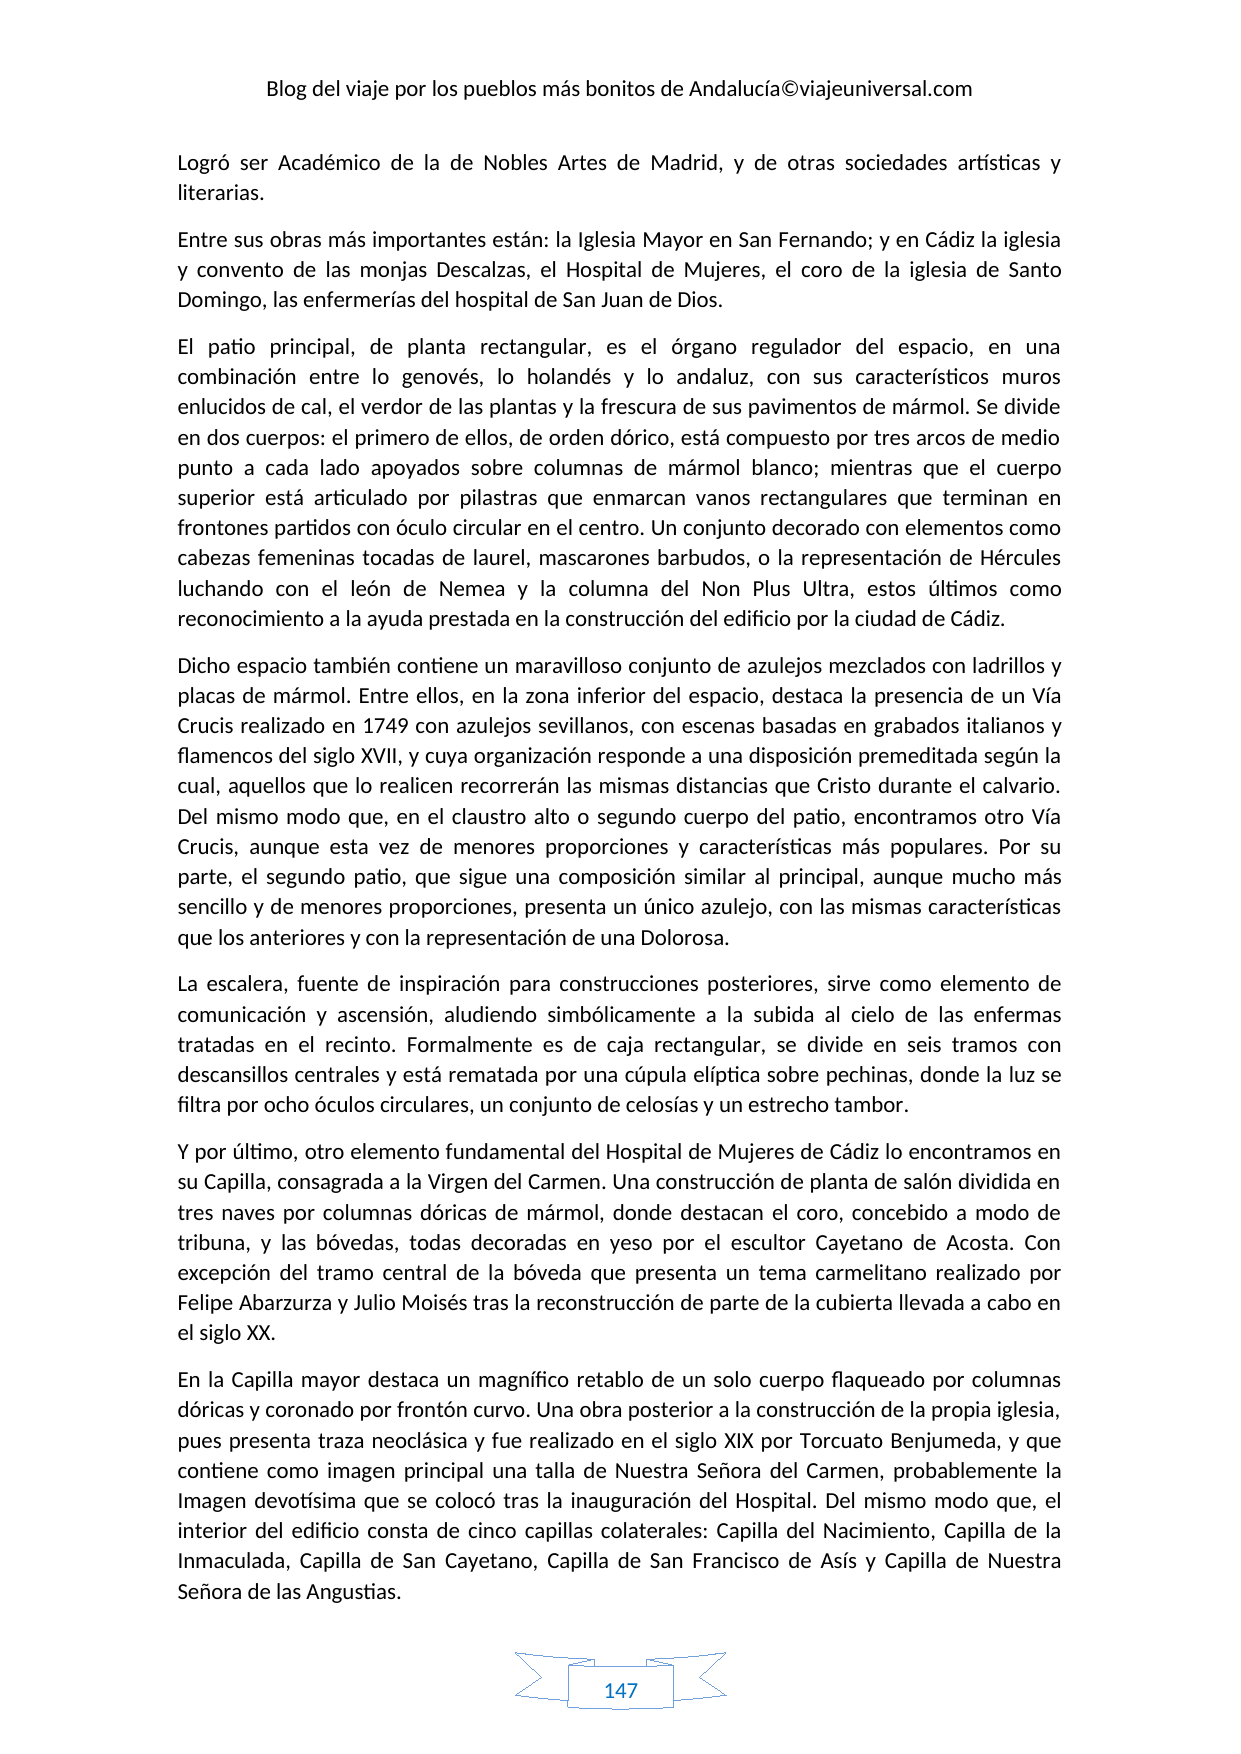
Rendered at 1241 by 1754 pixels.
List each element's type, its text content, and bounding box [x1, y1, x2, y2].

text En mayor destaca un magnífico retablo de un solo cuerpo flaqueado por columnas dóricas y coronado por frontón curvo. Una obra posterior a la construcción de la propia iglesia, pues presenta traza neoclásica y fue realizado en el siglo XIX por Torcuato Benjumeda, y que contiene como imagen principal una talla de Nuestra Señora del Carmen, probablemente devotísima que se colocó tras la inauguración del Hospital. Del mismo modo que, el interior del edificio consta de cinco capillas colaterales: Capilla del Nacimiento, Capilla de , Capilla de San Cayetano, Capilla de San Francisco de Asís y Capilla de Nuestra Señora de las Angustias. [177, 1365, 1063, 1605]
text El patio principal, de planta rectangular, es el órgano regulador del espacio, en una combinación entre lo genovés, lo holandés y lo andaluz, con sus característicos muros enlucidos de cal, el verdor de las plantas y la frescura de sus pavimentos de mármol. Se divide en dos cuerpos: el primero de ellos, de orden dórico, está compuesto por tres arcos de medio punto a cada lado apoyados sobre columnas de mármol blanco; mientras que el cuerpo superior está articulado por pilastras que enmarcan vanos rectangulares que terminan en frontones partidos con óculo circular en el centro. Un conjunto decorado con elementos como cabezas femeninas tocadas de laurel, mascarones barbudos, o la representación de Hércules luchando con el león de Nemea y la columna del Non Plus Ultra, estos últimos como reconocimiento a la ayuda prestada en la construcción del edificio por la ciudad de Cádiz. [177, 332, 1063, 632]
text Dicho espacio también contiene un maravilloso conjunto de azulejos mezclados con ladrillos y placas de mármol. Entre ellos, en la zona inferior del espacio, destaca la presencia de un Vía Crucis realizado en 1749 con azulejos sevillanos, con escenas basadas en grabados italianos y flamencos del siglo XVII, y cuya organización responde a una disposición premeditada según la cual, aquellos que lo realicen recorrerán las mismas distancias que Cristo durante el calvario. Del mismo modo que, en el claustro alto o segundo cuerpo del patio, encontramos otro Vía Crucis, aunque esta vez de menores proporciones y características más populares. Por su parte, el segundo patio, que sigue una composición similar al principal, aunque mucho más sencillo y de menores proporciones, presenta un único azulejo, con las mismas características que los anteriores y con la representación de una Dolorosa. [177, 651, 1063, 951]
text La escalera, fuente de inspiración para construcciones posteriores, sirve como elemento de comunicación y ascensión, aludiendo simbólicamente a la subida al cielo de las enfermas tratadas en el recinto. Formalmente es de caja rectangular, se divide en seis tramos con descansillos centrales y está rematada por una cúpula elíptica sobre pechinas, donde la luz se filtra por ocho óculos circulares, un conjunto de celosías y un estrecho tambor. [177, 969, 1063, 1118]
text Y por último, otro elemento fundamental del Hospital de Mujeres de Cádiz lo encontramos en su Capilla, consagrada a del Carmen. Una construcción de planta de salón dividida en tres naves por columnas dóricas de mármol, donde destacan el coro, concebido a modo de tribuna, y las bóvedas, todas decoradas en yeso por el escultor Cayetano de Acosta. Con excepción del tramo central de la bóveda que presenta un tema carmelitano realizado por Felipe Abarzurza y Julio Moisés tras la reconstrucción de parte de la cubierta llevada a cabo en el siglo XX. [177, 1137, 1063, 1346]
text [177, 148, 1063, 206]
text Entre sus obras más importantes están: en San Fernando; y en Cádiz la iglesia y convento de las monjas Descalzas, el Hospital de Mujeres, el coro de la iglesia de Santo Domingo, las enfermerías del hospital de San Juan de Dios. [177, 225, 1063, 313]
